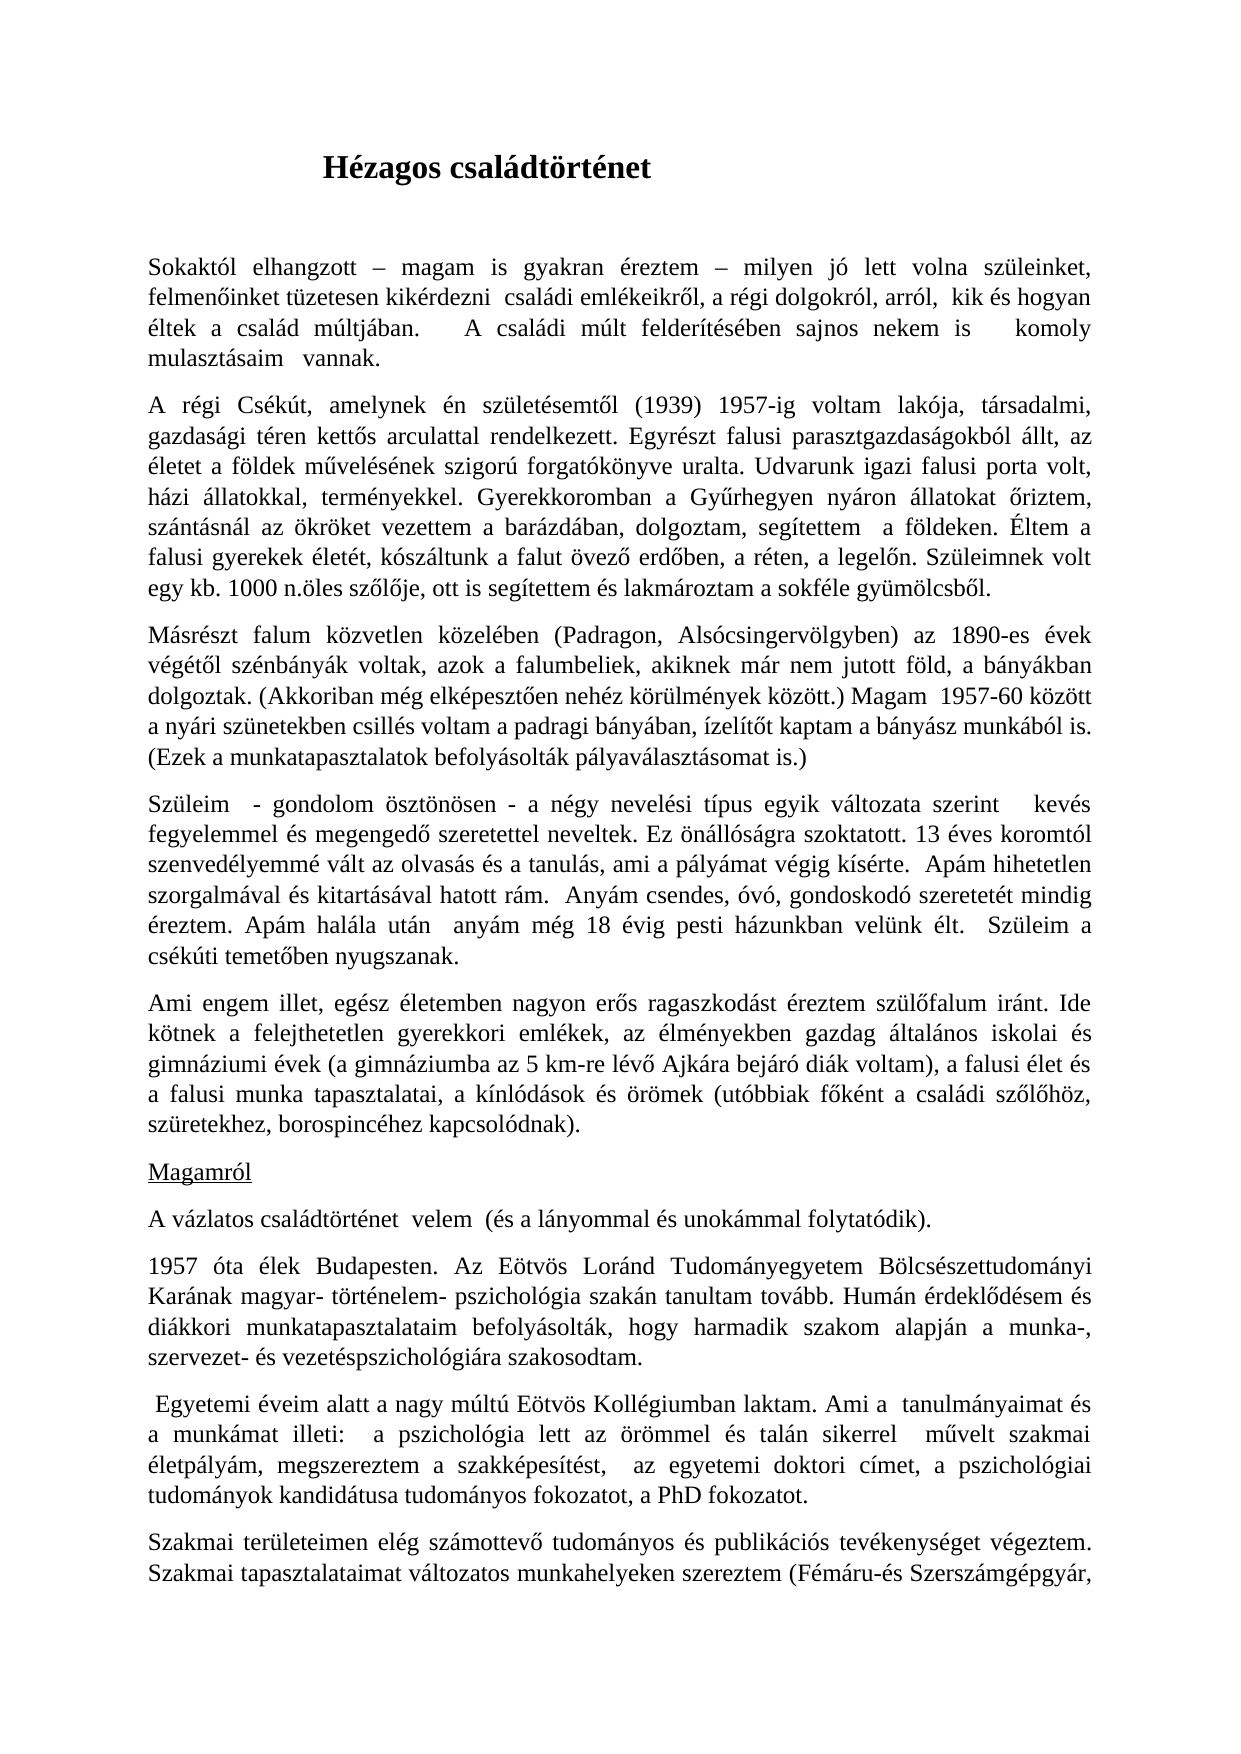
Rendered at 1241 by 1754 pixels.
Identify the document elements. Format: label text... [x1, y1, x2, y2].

text Ami engem illet, egész életemben nagyon erős ragaszkodást éreztem szülőfalum iránt. Ide kötnek a felejthetetlen gyerekkori emlékek, az élményekben gazdag általános iskolai és gimnáziumi évek (a gimnáziumba az 5 km-re lévő Ajkára bejáró diák voltam), a falusi élet és a falusi munka tapasztalatai, a kínlódások és örömek (utóbbiak főként a családi szőlőhöz, szüretekhez, borospincéhez kapcsolódnak). [148, 988, 1093, 1138]
text Magamról [148, 1157, 1093, 1185]
text A vázlatos családtörténet velem (és a lányommal és unokámmal folytatódik). [148, 1204, 1093, 1232]
text Szüleim - gondolom ösztönösen - a négy nevelési típus egyik változata szerint kevés fegyelemmel és megengedő szeretettel neveltek. Ez önállóságra szoktatott. 13 éves koromtól szenvedélyemmé vált az olvasás és a tanulás, ami a pályámat végig kísérte. Apám hihetetlen szorgalmával és kitartásával hatott rám. Anyám csendes, óvó, gondoskodó szeretetét mindig éreztem. Apám halála után anyám még 18 évig pesti házunkban velünk élt. Szüleim a csékúti temetőben nyugszanak. [148, 789, 1093, 969]
text 1957 óta élek Budapesten. Az Eötvös Loránd Tudományegyetem Bölcsészettudományi Karának magyar- történelem- pszichológia szakán tanultam tovább. Humán érdeklődésem és diákkori munkatapasztalataim befolyásolták, hogy harmadik szakom alapján a munka-, szervezet- és vezetéspszichológiára szakosodtam. [148, 1251, 1093, 1371]
text Egyetemi éveim alatt a nagy múltú Eötvös Kollégiumban laktam. Ami a tanulmányaimat és a munkámat illeti: a pszichológia lett az örömmel és talán sikerrel művelt szakmai életpályám, megszereztem a szakképesítést, az egyetemi doktori címet, a pszichológiai tudományok kandidátusa tudományos fokozatot, a PhD fokozatot. [148, 1389, 1093, 1509]
text Hézagos családtörténet [148, 148, 1093, 186]
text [148, 1527, 1093, 1587]
text Másrészt falum közvetlen közelében (Padragon, Alsócsingervölgyben) az 1890-es évek végétől szénbányák voltak, azok a falumbeliek, akiknek már nem jutott föld, a bányákban dolgoztak. (Akkoriban még elképesztően nehéz körülmények között.) Magam 1957-60 között a nyári szünetekben csillés voltam a padragi bányában, ízelítőt kaptam a bányász munkából is. (Ezek a munkatapasztalatok befolyásolták pályaválasztásomat is.) [148, 620, 1093, 770]
text A régi Csékút, amelynek én születésemtől (1939) 1957-ig voltam lakója, társadalmi, gazdasági téren kettős arculattal rendelkezett. Egyrészt falusi parasztgazdaságokból állt, az életet a földek művelésének szigorú forgatókönyve uralta. Udvarunk igazi falusi porta volt, házi állatokkal, terményekkel. Gyerekkoromban a Gyűrhegyen nyáron állatokat őriztem, szántásnál az ökröket vezettem a barázdában, dolgoztam, segítettem a földeken. Éltem a falusi gyerekek életét, kószáltunk a falut övező erdőben, a réten, a legelőn. Szüleimnek volt egy kb. 1000 n.öles szőlője, ott is segítettem és lakmároztam a sokféle gyümölcsből. [148, 390, 1093, 602]
text Sokaktól elhangzott – magam is gyakran éreztem – milyen jó lett volna szüleinket, felmenőinket tüzetesen kikérdezni családi emlékeikről, a régi dolgokról, arról, kik és hogyan éltek a család múltjában. A családi múlt felderítésében sajnos nekem is komoly mulasztásaim vannak. [148, 252, 1093, 372]
